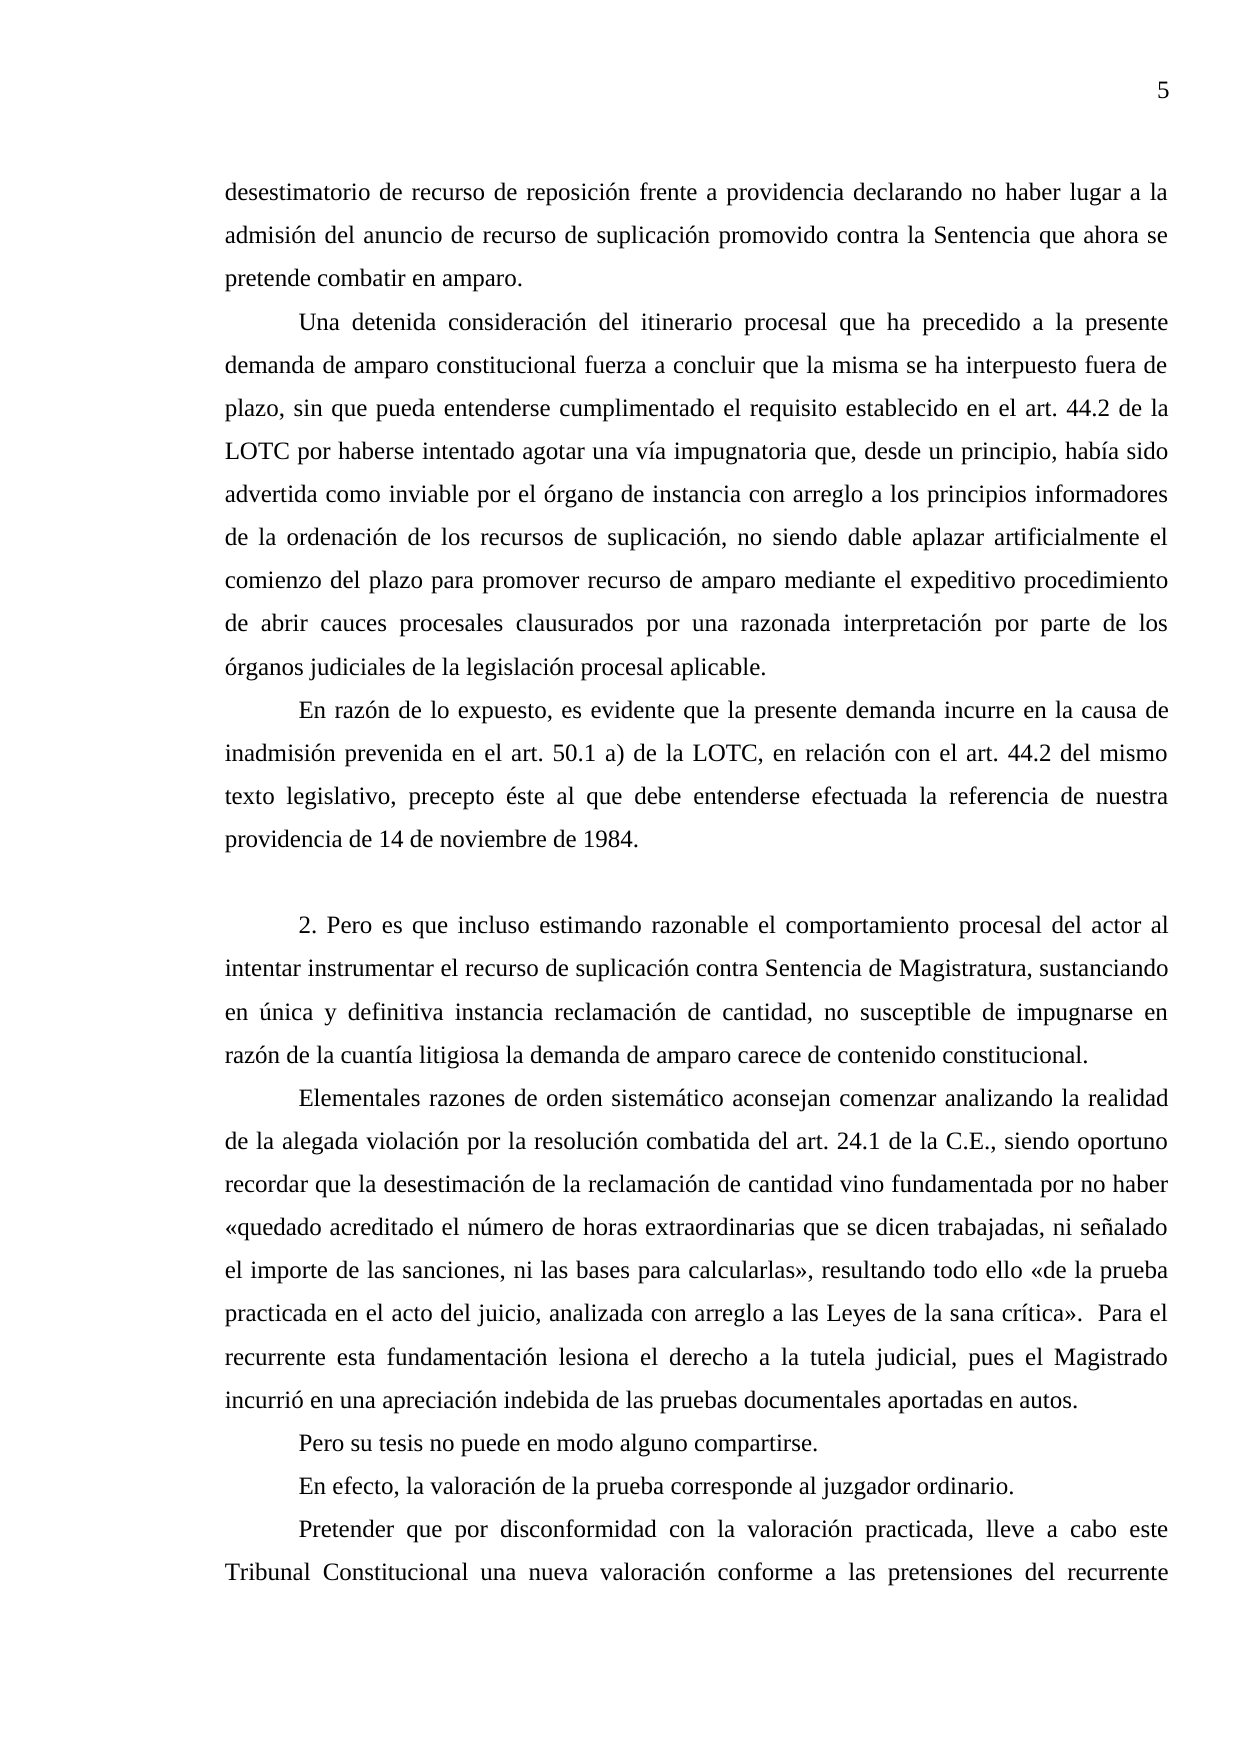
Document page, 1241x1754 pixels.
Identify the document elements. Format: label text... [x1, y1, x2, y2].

text En efecto, la valoración de la prueba corresponde al juzgador ordinario. [224, 1471, 1169, 1500]
text Pero su tesis no puede en modo alguno compartirse. [224, 1428, 1169, 1457]
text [224, 1514, 1169, 1586]
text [224, 177, 1169, 292]
text Elementales razones de orden sistemático aconsejan comenzar analizando la realidad de la alegada violación por la resolución combatida del art. 24.1 de la C.E., siendo oportuno recordar que la desestimación de la reclamación de cantidad vino fundamentada por no haber «quedado acreditado el número de horas extraordinarias que se dicen trabajadas, ni señalado el importe de las sanciones, ni las bases para calcularlas», resultando todo ello «de la prueba practicada en el acto del juicio, analizada con arreglo a las Leyes de la sana crítica». Para el recurrente esta fundamentación lesiona el derecho a la tutela judicial, pues el Magistrado incurrió en una apreciación indebida de las pruebas documentales aportadas en autos. [224, 1083, 1169, 1413]
text 2. Pero es que incluso estimando razonable el comportamiento procesal del actor al intentar instrumentar el recurso de suplicación contra Sentencia de Magistratura, sustanciando en única y definitiva instancia reclamación de cantidad, no susceptible de impugnarse en razón de la cuantía litigiosa la demanda de amparo carece de contenido constitucional. [224, 910, 1169, 1068]
text En razón de lo expuesto, es evidente que la presente demanda incurre en la causa de inadmisión prevenida en el art. 50.1 a) de la LOTC, en relación con el art. 44.2 del mismo texto legislativo, precepto éste al que debe entenderse efectuada la referencia de nuestra providencia de 14 de noviembre de 1984. [224, 695, 1169, 853]
text Una detenida consideración del itinerario procesal que ha precedido a la presente demanda de amparo constitucional fuerza a concluir que la misma se ha interpuesto fuera de plazo, sin que pueda entenderse cumplimentado el requisito establecido en el art. 44.2 de la LOTC por haberse intentado agotar una vía impugnatoria que, desde un principio, había sido advertida como inviable por el órgano de instancia con arreglo a los principios informadores de la ordenación de los recursos de suplicación, no siendo dable aplazar artificialmente el comienzo del plazo para promover recurso de amparo mediante el expeditivo procedimiento de abrir cauces procesales clausurados por una razonada interpretación por parte de los órganos judiciales de la legislación procesal aplicable. [224, 307, 1169, 680]
